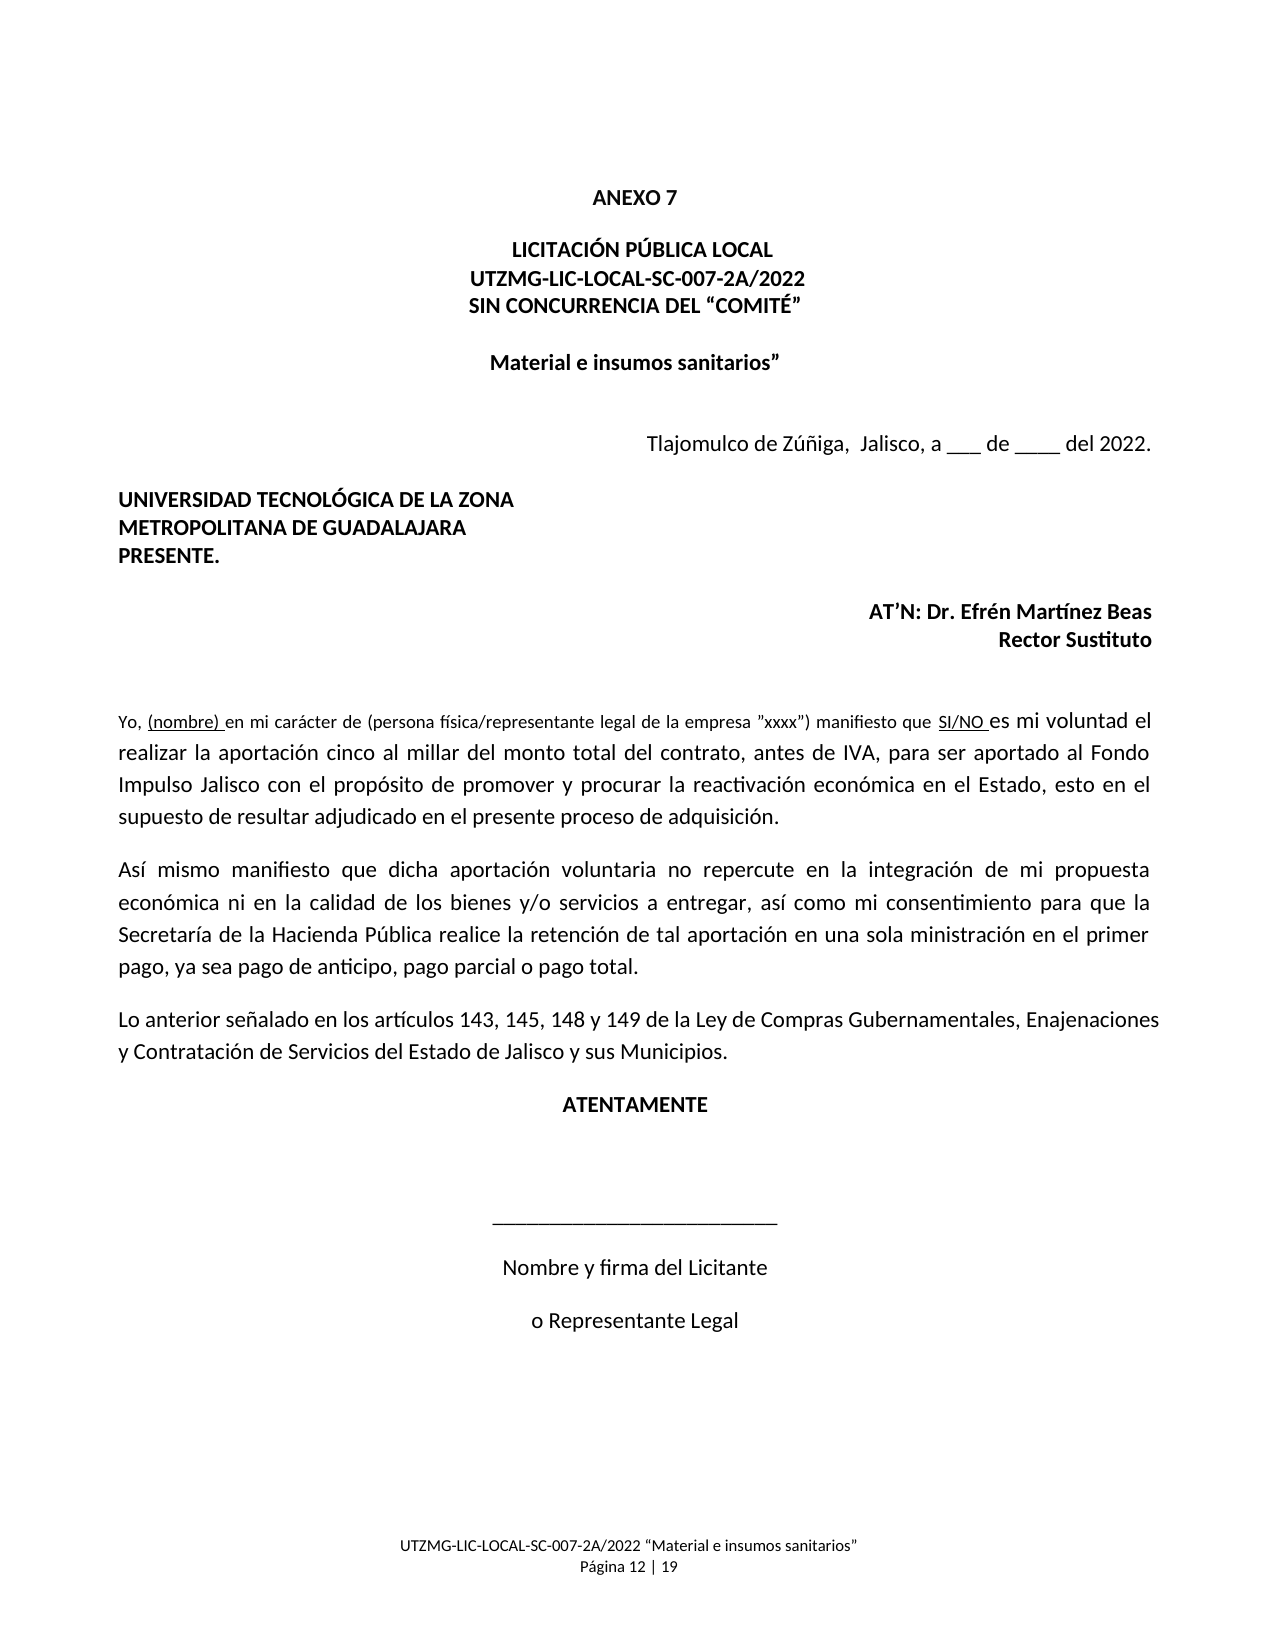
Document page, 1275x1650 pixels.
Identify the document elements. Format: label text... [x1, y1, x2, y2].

text ANEXO 7 [118, 183, 1152, 211]
text o Representante Legal [118, 1307, 1152, 1334]
text UNIVERSIDAD TECNOLÓGICA DE LA ZONA [118, 485, 1152, 513]
text ATENTAMENTE [118, 1090, 1152, 1118]
text SIN CONCURRENCIA DEL “COMITÉ” [118, 292, 1152, 320]
text Rector Sustituto [118, 625, 1152, 653]
text UTZMG-LIC-LOCAL-SC-007-2A/2022 [118, 264, 1152, 292]
text PRESENTE. [118, 541, 1152, 569]
text METROPOLITANA DE GUADALAJARA [118, 513, 1152, 541]
text Nombre y firma del Licitante [118, 1253, 1152, 1282]
text LICITACIÓN PÚBLICA LOCAL [118, 236, 1167, 264]
text Tlajomulco de Zúñiga, Jalisco, a ___ de ____ del 2022. [118, 429, 1152, 457]
text Lo anterior señalado en los artículos 143, 145, 148 y 149 de la Ley de Compras Gubernamentales, Enajenaciones y Contratación de Servicios del Estado de Jalisco y sus Municipios. [118, 1005, 1167, 1065]
text AT’N: Dr. Efrén Martínez Beas [118, 597, 1152, 625]
text Yo, (nombre) en mi carácter de (persona física/representante legal de la empresa ”xxxx”) manifiesto que SI/NO es mi voluntad el realizar la aportación cinco al millar del monto total del contrato, antes de IVA, para ser aportado al Fondo Impulso Jalisco con el propósito de promover y procurar la reactivación económica en el Estado, esto en el supuesto de resultar adjudicado en el presente proceso de adquisición. [118, 706, 1152, 831]
text Material e insumos sanitarios” [118, 348, 1152, 376]
text _________________________ [118, 1201, 1152, 1228]
text Así mismo manifiesto que dicha aportación voluntaria no repercute en la integración de mi propuesta económica ni en la calidad de los bienes y/o servicios a entregar, así como mi consentimiento para que la Secretaría de la Hacienda Pública realice la retención de tal aportación en una sola ministración en el primer pago, ya sea pago de anticipo, pago parcial o pago total. [118, 856, 1152, 980]
